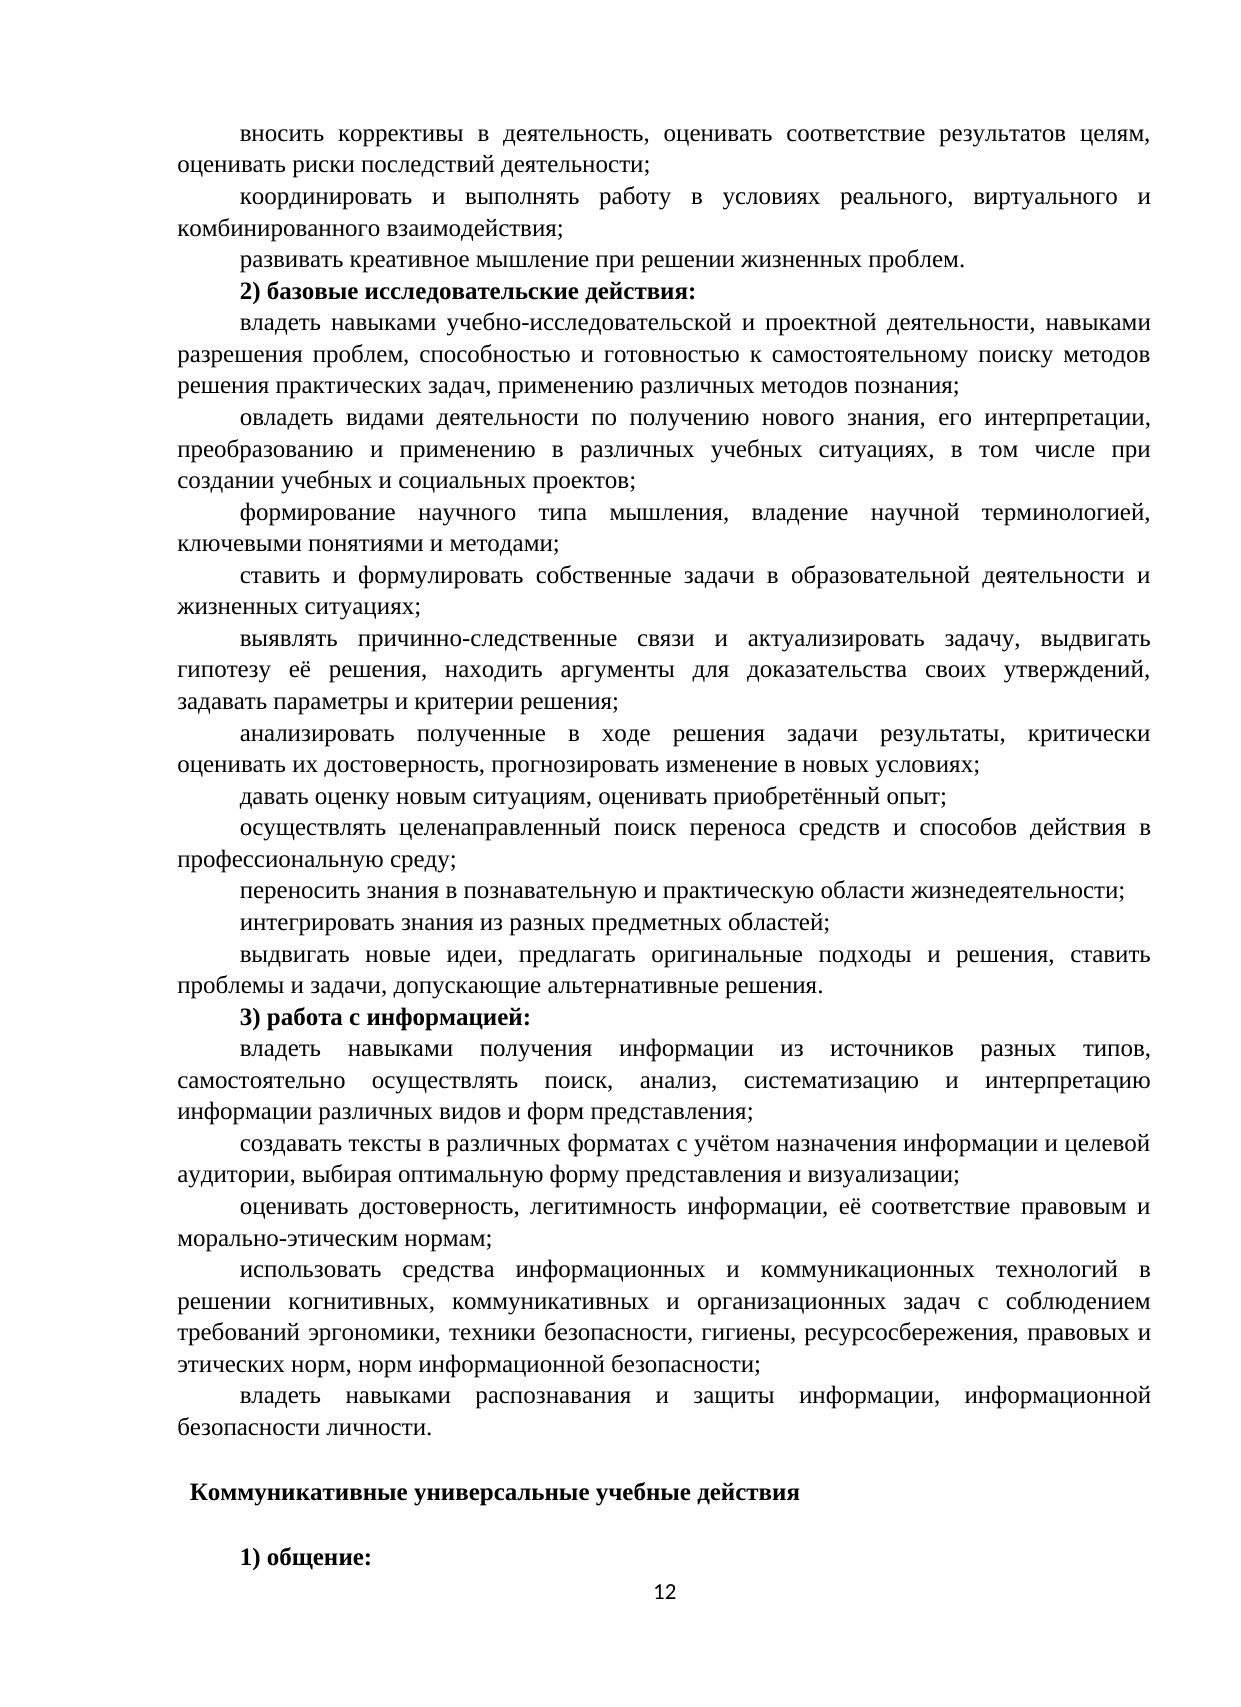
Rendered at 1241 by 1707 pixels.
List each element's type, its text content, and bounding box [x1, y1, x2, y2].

text анализировать полученные в ходе решения задачи результаты, критически оценивать их достоверность, прогнозировать изменение в новых условиях; [177, 718, 1152, 778]
text давать оценку новым ситуациям, оценивать приобретённый опыт; [177, 781, 1152, 809]
text Коммуникативные универсальные учебные действия [189, 1477, 1152, 1506]
text владеть навыками распознавания и защиты информации, информационной безопасности личности. [177, 1381, 1152, 1441]
text 2) базовые исследовательские действия: [177, 276, 1152, 304]
text развивать креативное мышление при решении жизненных проблем. [177, 244, 1152, 273]
text владеть навыками учебно-исследовательской и проектной деятельности, навыками разрешения проблем, способностью и готовностью к самостоятельному поиску методов решения практических задач, применению различных методов познания; [177, 307, 1152, 399]
text интегрировать знания из разных предметных областей; [177, 907, 1152, 936]
text формирование научного типа мышления, владение научной терминологией, ключевыми понятиями и методами; [177, 497, 1152, 557]
text переносить знания в познавательную и практическую области жизнедеятельности; [177, 876, 1152, 904]
text владеть навыками получения информации из источников разных типов, самостоятельно осуществлять поиск, анализ, систематизацию и интерпретацию информации различных видов и форм представления; [177, 1033, 1152, 1125]
text ставить и формулировать собственные задачи в образовательной деятельности и жизненных ситуациях; [177, 560, 1152, 620]
text 3) работа с информацией: [177, 1002, 1152, 1031]
text выдвигать новые идеи, предлагать оригинальные подходы и решения, ставить проблемы и задачи, допускающие альтернативные решения. [177, 939, 1152, 999]
text оценивать достоверность, легитимность информации, её соответствие правовым и морально-этическим нормам; [177, 1191, 1152, 1251]
text вносить коррективы в деятельность, оценивать соответствие результатов целям, оценивать риски последствий деятельности; [177, 118, 1152, 178]
text создавать тексты в различных форматах с учётом назначения информации и целевой аудитории, выбирая оптимальную форму представления и визуализации; [177, 1128, 1152, 1188]
text выявлять причинно-следственные связи и актуализировать задачу, выдвигать гипотезу её решения, находить аргументы для доказательства своих утверждений, задавать параметры и критерии решения; [177, 623, 1152, 715]
text осуществлять целенаправленный поиск переноса средств и способов действия в профессиональную среду; [177, 812, 1152, 873]
text овладеть видами деятельности по получению нового знания, его интерпретации, преобразованию и применению в различных учебных ситуациях, в том числе при создании учебных и социальных проектов; [177, 402, 1152, 494]
text использовать средства информационных и коммуникационных технологий в решении когнитивных, коммуникативных и организационных задач с соблюдением требований эргономики, техники безопасности, гигиены, ресурсосбережения, правовых и этических норм, норм информационной безопасности; [177, 1254, 1152, 1378]
text координировать и выполнять работу в условиях реального, виртуального и комбинированного взаимодействия; [177, 181, 1152, 241]
text 1) общение: [177, 1542, 1152, 1571]
